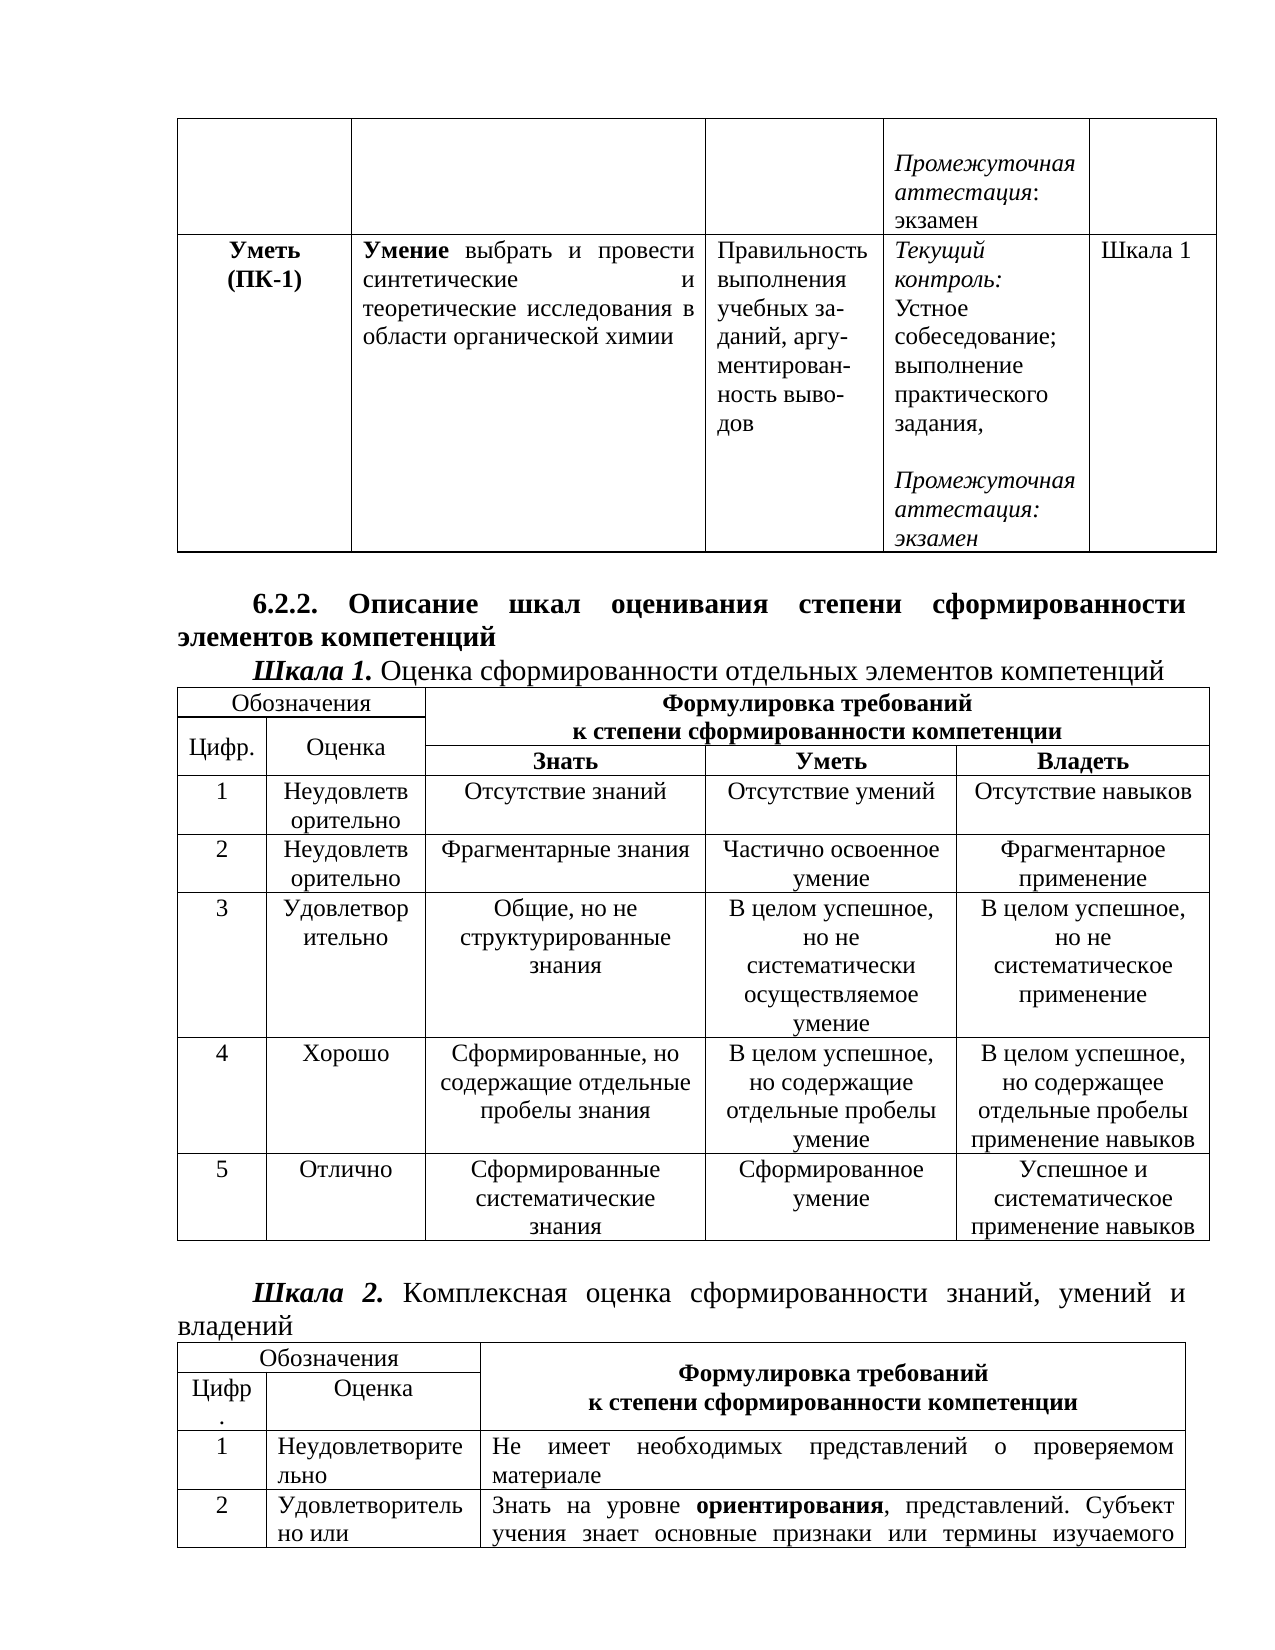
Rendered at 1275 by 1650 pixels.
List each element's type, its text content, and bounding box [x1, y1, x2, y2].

text Шкала 2. Комплексная оценка сформированности знаний, умений и владений [177, 1275, 1186, 1342]
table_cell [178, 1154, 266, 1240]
text 6.2.2. Описание шкал оценивания степени сформированности элементов компетенций [177, 586, 1186, 653]
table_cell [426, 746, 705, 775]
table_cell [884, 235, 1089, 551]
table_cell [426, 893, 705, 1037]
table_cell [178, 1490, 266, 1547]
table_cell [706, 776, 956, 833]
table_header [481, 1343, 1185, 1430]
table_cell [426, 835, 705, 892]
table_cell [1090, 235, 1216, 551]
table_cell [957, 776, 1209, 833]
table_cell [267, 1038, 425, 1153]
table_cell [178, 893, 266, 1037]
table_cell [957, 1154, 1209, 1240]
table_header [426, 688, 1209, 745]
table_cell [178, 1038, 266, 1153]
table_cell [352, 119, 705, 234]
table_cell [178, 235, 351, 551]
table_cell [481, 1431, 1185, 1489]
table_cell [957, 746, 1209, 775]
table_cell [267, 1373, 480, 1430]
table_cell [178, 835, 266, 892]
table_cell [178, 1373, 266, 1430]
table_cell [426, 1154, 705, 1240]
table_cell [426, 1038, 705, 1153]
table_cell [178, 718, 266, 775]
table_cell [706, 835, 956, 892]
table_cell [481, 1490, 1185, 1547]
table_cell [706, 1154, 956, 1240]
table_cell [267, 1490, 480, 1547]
text Шкала 1. Оценка сформированности отдельных элементов компетенций [177, 653, 1186, 687]
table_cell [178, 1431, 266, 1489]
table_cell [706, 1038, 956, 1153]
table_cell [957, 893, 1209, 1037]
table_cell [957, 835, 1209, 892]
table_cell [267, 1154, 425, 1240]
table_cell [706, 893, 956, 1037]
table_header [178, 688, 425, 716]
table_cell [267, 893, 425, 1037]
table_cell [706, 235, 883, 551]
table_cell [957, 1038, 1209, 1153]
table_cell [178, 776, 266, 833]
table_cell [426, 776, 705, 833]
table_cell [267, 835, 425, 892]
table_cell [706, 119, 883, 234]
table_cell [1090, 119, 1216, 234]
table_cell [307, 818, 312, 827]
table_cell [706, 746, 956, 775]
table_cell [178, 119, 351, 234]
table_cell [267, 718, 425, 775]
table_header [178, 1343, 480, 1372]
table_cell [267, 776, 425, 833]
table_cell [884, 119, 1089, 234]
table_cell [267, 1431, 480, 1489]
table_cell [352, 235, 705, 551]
